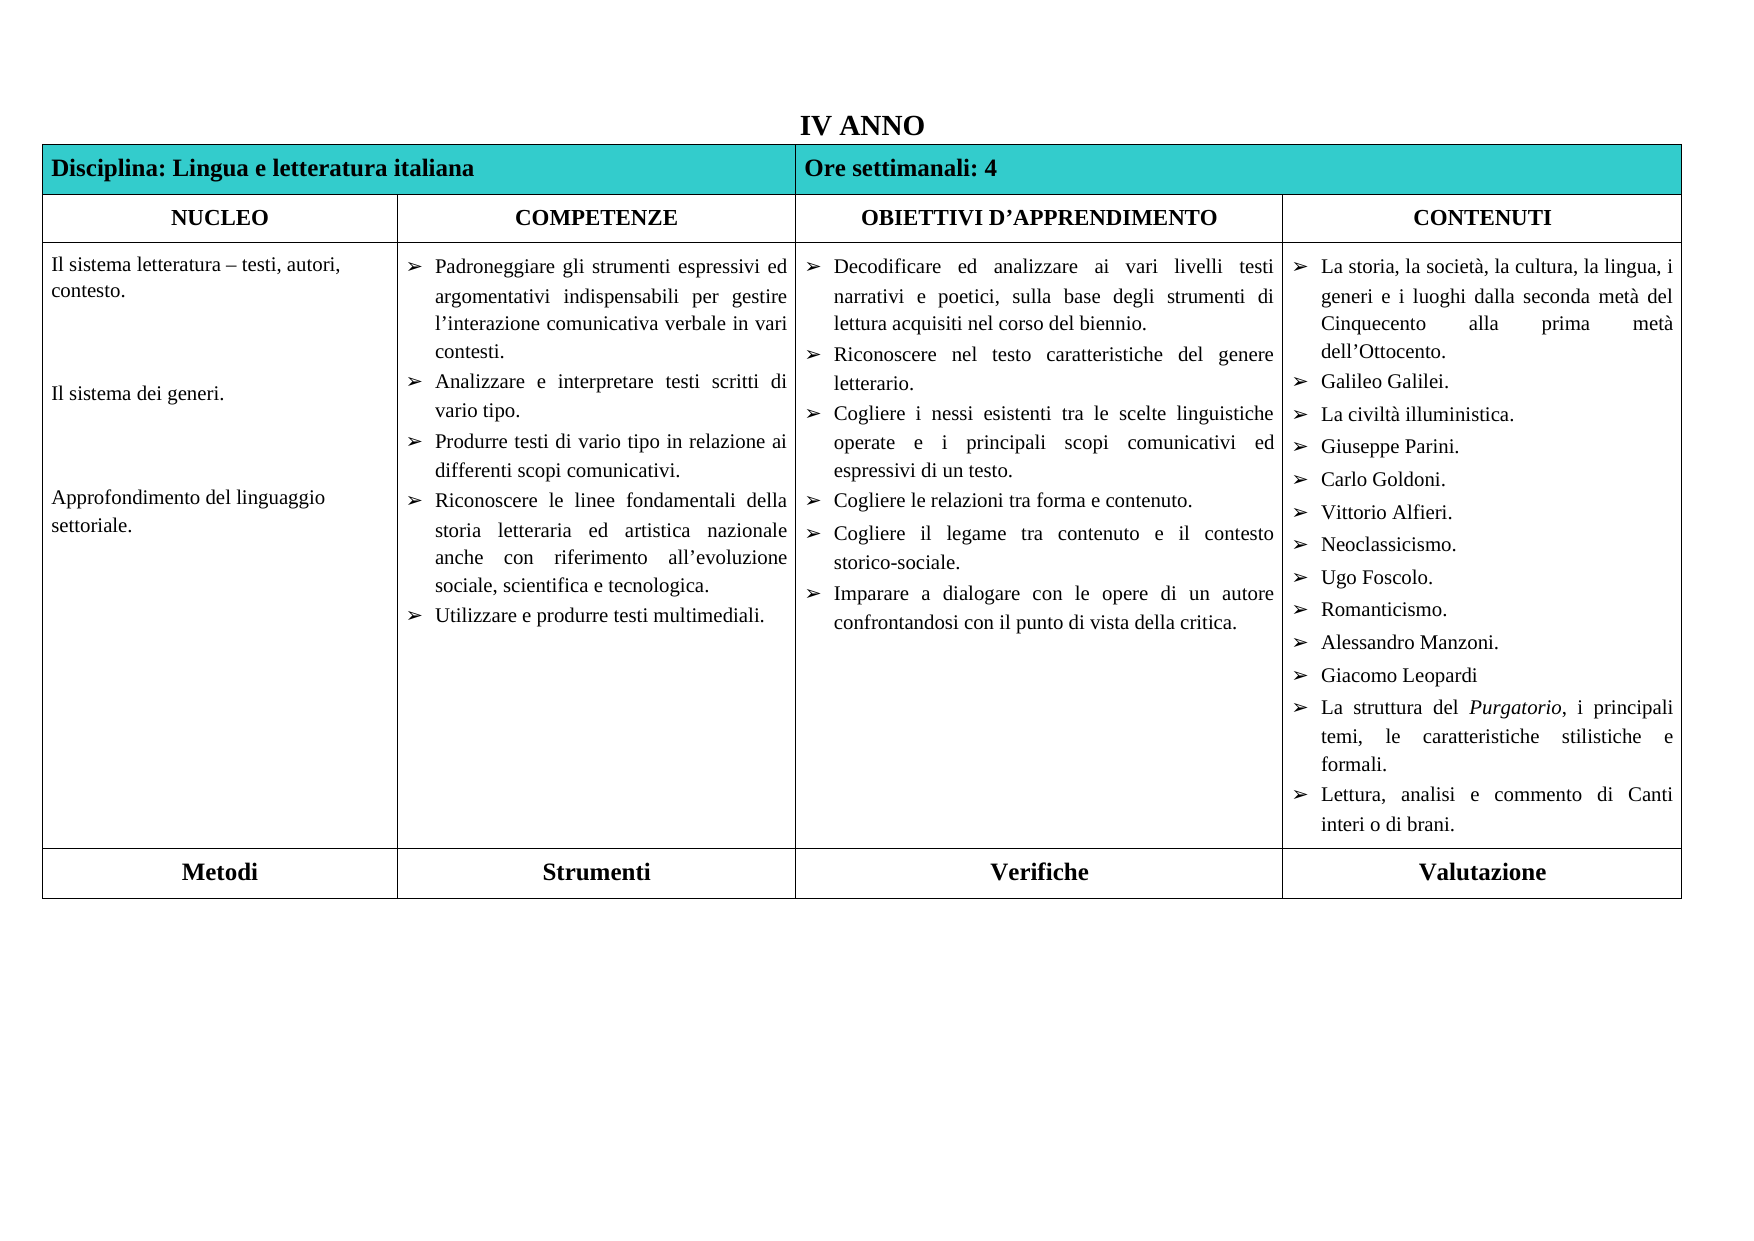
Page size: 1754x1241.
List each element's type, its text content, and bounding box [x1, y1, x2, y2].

table_cell Decodificare ed analizzare ai vari livelli testi narrativi e poetici, sulla base degli strumenti di lettura acquisiti nel corso del biennio. Riconoscere nel testo caratteristiche del genere letterario. Cogliere i nessi esistenti tra le scelte linguistiche operate e i principali scopi comunicativi ed espressivi di un testo. Cogliere le relazioni tra forma e contenuto. Cogliere il legame tra contenuto e il contesto storico-sociale. Imparare a dialogare con le opere di un autore confrontandosi con il punto di vista della critica. [796, 243, 1282, 848]
table_cell La storia, la società, la cultura, la lingua, i generi e i luoghi dalla seconda metà del Cinquecento alla prima metà dell’Ottocento. Galileo Galilei. La civiltà illuministica. Giuseppe Parini. Carlo Goldoni. Vittorio Alfieri. Neoclassicismo. Ugo Foscolo. Romanticismo. Alessandro Manzoni. Giacomo Leopardi La struttura del Purgatorio, i principali temi, le caratteristiche stilistiche e formali. Lettura, analisi e commento di Canti interi o di brani. [1283, 243, 1681, 848]
text IV ANNO [118, 108, 1606, 141]
table_cell Il sistema letteratura – testi, autori, contesto. Il sistema dei generi. Approfondimento del linguaggio settoriale. [43, 243, 397, 848]
table_cell Metodi [43, 849, 397, 898]
table_cell Valutazione [1283, 849, 1681, 898]
table_cell OBIETTIVI D’APPRENDIMENTO [796, 195, 1282, 242]
table_cell Strumenti [398, 849, 795, 898]
table_cell NUCLEO [43, 195, 397, 242]
table_cell CONTENUTI [1283, 195, 1681, 242]
table_cell Verifiche [796, 849, 1282, 898]
table_cell COMPETENZE [398, 195, 795, 242]
table_header Disciplina: Lingua e letteratura italiana [43, 145, 795, 194]
table_header Ore settimanali: 4 [796, 145, 1681, 194]
table_cell Padroneggiare gli strumenti espressivi ed argomentativi indispensabili per gestire l’interazione comunicativa verbale in vari contesti. Analizzare e interpretare testi scritti di vario tipo. Produrre testi di vario tipo in relazione ai differenti scopi comunicativi. Riconoscere le linee fondamentali della storia letteraria ed artistica nazionale anche con riferimento all’evoluzione sociale, scientifica e tecnologica. Utilizzare e produrre testi multimediali. [398, 243, 795, 848]
